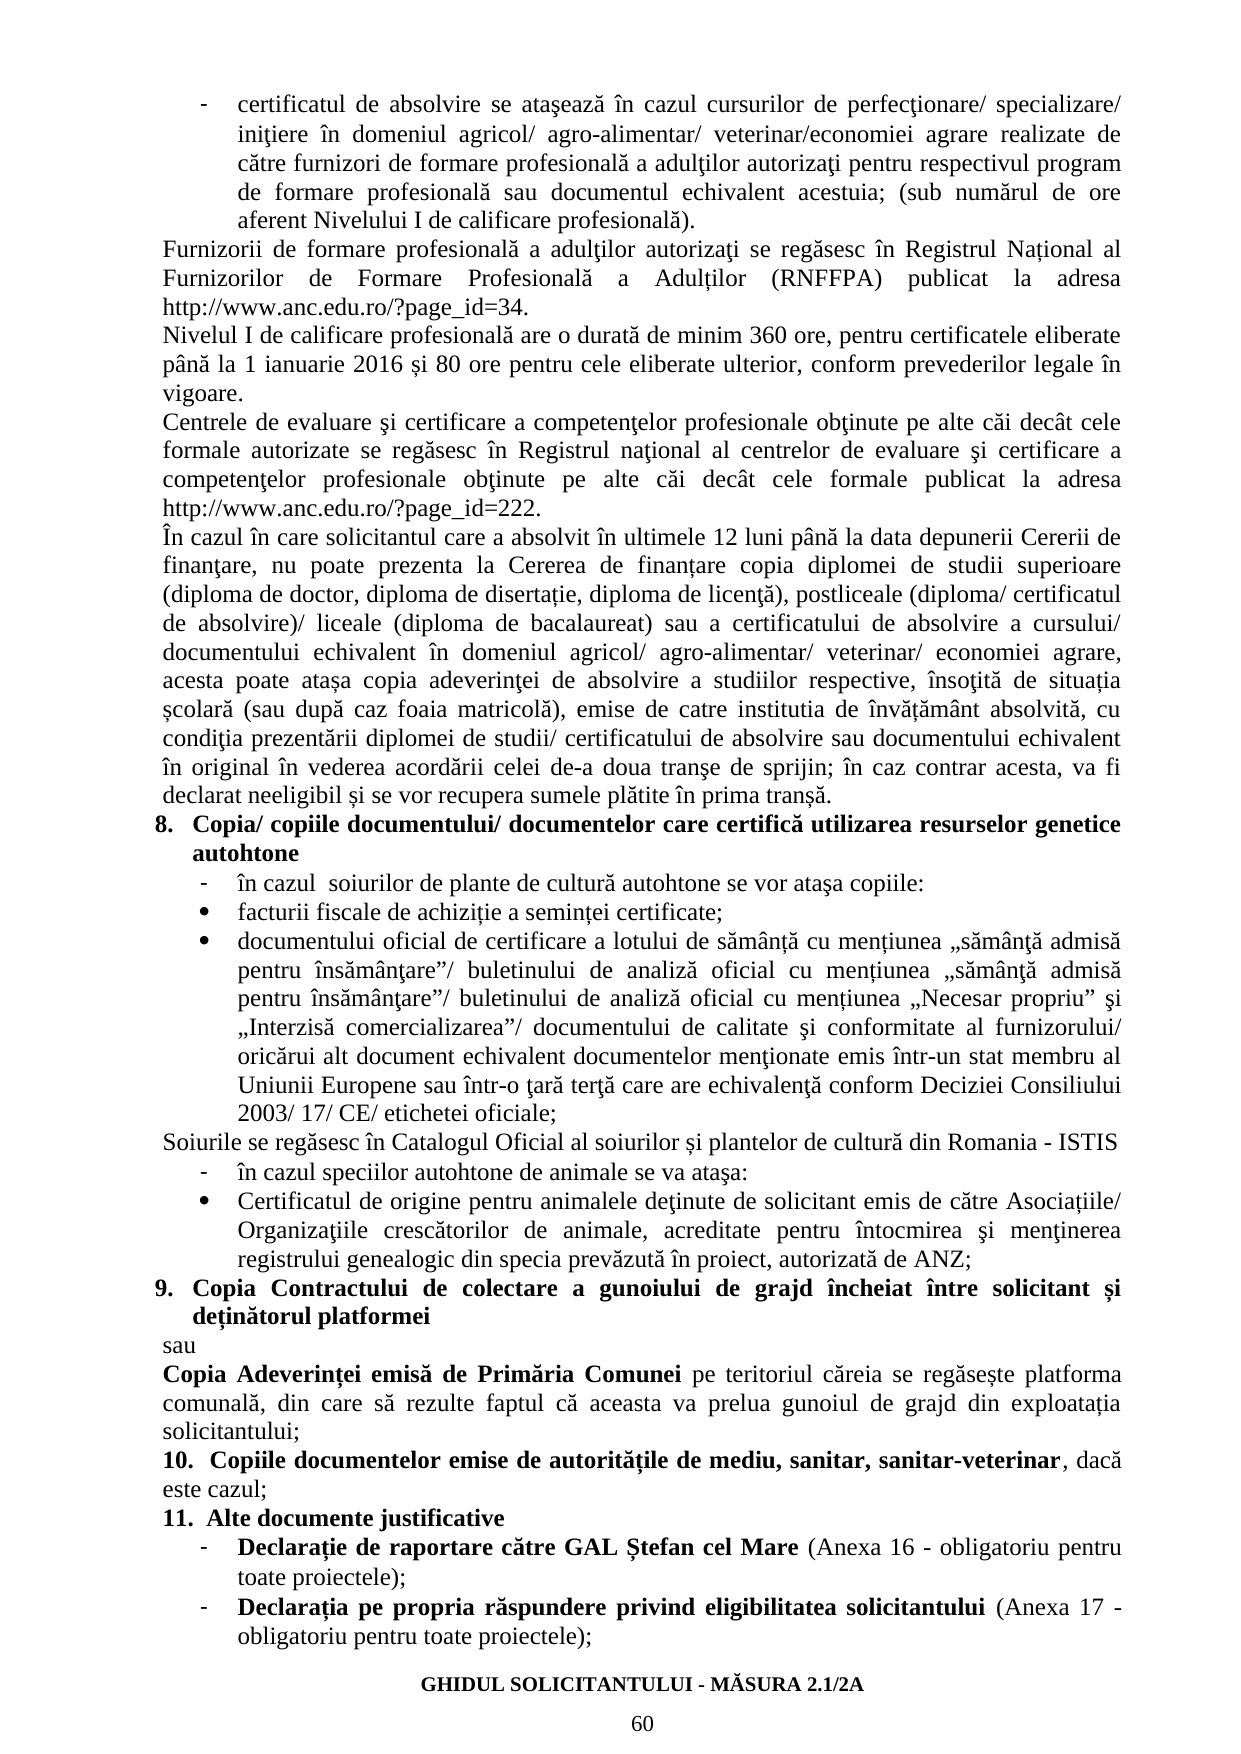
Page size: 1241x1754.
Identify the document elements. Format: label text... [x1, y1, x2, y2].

text În cazul în care solicitantul care a absolvit în ultimele 12 luni până la data depunerii Cererii de finanţare, nu poate prezenta la Cererea de finanțare copia diplomei de studii superioare (diploma de doctor, diploma de disertație, diploma de licenţă), postliceale (diploma/ certificatul de absolvire)/ liceale (diploma de bacalaureat) sau a certificatului de absolvire a cursului/ documentului echivalent în domeniul agricol/ agro-alimentar/ veterinar/ economiei agrare, acesta poate atașa copia adeverinţei de absolvire a studiilor respective, însoţită de situația școlară (sau după caz foaia matricolă), emise de catre institutia de învățământ absolvită, cu condiţia prezentării diplomei de studii/ certificatului de absolvire sau documentului echivalent în original în vederea acordării celei de-a doua tranşe de sprijin; în caz contrar acesta, va fi declarat neeligibil și se vor recupera sumele plătite în prima tranșă. [162, 522, 1122, 809]
list în cazul speciilor autohtone de animale se va ataşa: [200, 1156, 1122, 1186]
text sau [162, 1330, 1122, 1359]
list Declarația pe propria răspundere privind eligibilitatea solicitantului (Anexa 17 - obligatoriu pentru toate proiectele); [200, 1591, 1122, 1650]
text Centrele de evaluare şi certificare a competenţelor profesionale obţinute pe alte căi decât cele formale autorizate se regăsesc în Registrul naţional al centrelor de evaluare şi certificare a competenţelor profesionale obţinute pe alte căi decât cele formale publicat la adresa http://www.anc.edu.ro/?page_id=222. [162, 407, 1122, 522]
text Soiurile se regăsesc în Catalogul Oficial al soiurilor și plantelor de cultură din Romania - ISTIS [162, 1127, 1122, 1156]
list în cazul soiurilor de plante de cultură autohtone se vor ataşa copiile: [200, 867, 1122, 897]
list facturii fiscale de achiziție a seminței certificate; [200, 897, 1122, 926]
list documentului oficial de certificare a lotului de sămânță cu mențiunea „sămânţă admisă pentru însămânţare”/ buletinului de analiză oficial cu mențiunea „sămânţă admisă pentru însămânţare”/ buletinului de analiză oficial cu mențiunea „Necesar propriu” şi „Interzisă comercializarea”/ documentului de calitate şi conformitate al furnizorului/ oricărui alt document echivalent documentelor menţionate emis într-un stat membru al Uniunii Europene sau într-o ţară terţă care are echivalenţă conform Deciziei Consiliului 2003/ 17/ CE/ etichetei oficiale; [200, 926, 1122, 1127]
list certificatul de absolvire se ataşează în cazul cursurilor de perfecţionare/ specializare/ iniţiere în domeniul agricol/ agro-alimentar/ veterinar/economiei agrare realizate de către furnizori de formare profesională a adulţilor autorizaţi pentru respectivul program de formare profesională sau documentul echivalent acestuia; (sub numărul de ore aferent Nivelului I de calificare profesională). [200, 89, 1122, 234]
text Copia Adeverinței emisă de Primăria Comunei pe teritoriul căreia se regăsește platforma comunală, din care să rezulte faptul că aceasta va prelua gunoiul de grajd din exploatația solicitantului; [162, 1359, 1122, 1445]
list Declarație de raportare către GAL Ștefan cel Mare (Anexa 16 - obligatoriu pentru toate proiectele); [200, 1531, 1122, 1591]
list Certificatul de origine pentru animalele deţinute de solicitant emis de către Asociațiile/ Organizaţiile crescătorilor de animale, acreditate pentru întocmirea şi menţinerea registrului genealogic din specia prevăzută în proiect, autorizată de ANZ; [200, 1186, 1122, 1273]
list Copia Contractului de colectare a gunoiului de grajd încheiat între solicitant și deținătorul platformei [154, 1273, 1122, 1330]
text Nivelul I de calificare profesională are o durată de minim 360 ore, pentru certificatele eliberate până la 1 ianuarie 2016 și 80 ore pentru cele eliberate ulterior, conform prevederilor legale în vigoare. [162, 320, 1122, 407]
text 10. Copiile documentelor emise de autoritățile de mediu, sanitar, sanitar-veterinar, dacă este cazul; [162, 1445, 1122, 1503]
text Furnizorii de formare profesională a adulţilor autorizaţi se regăsesc în Registrul Național al Furnizorilor de Formare Profesională a Adulților (RNFFPA) publicat la adresa http://www.anc.edu.ro/?page_id=34. [162, 234, 1122, 320]
text 11. Alte documente justificative [162, 1503, 1122, 1531]
list Copia/ copiile documentului/ documentelor care certifică utilizarea resurselor genetice autohtone [154, 809, 1122, 867]
